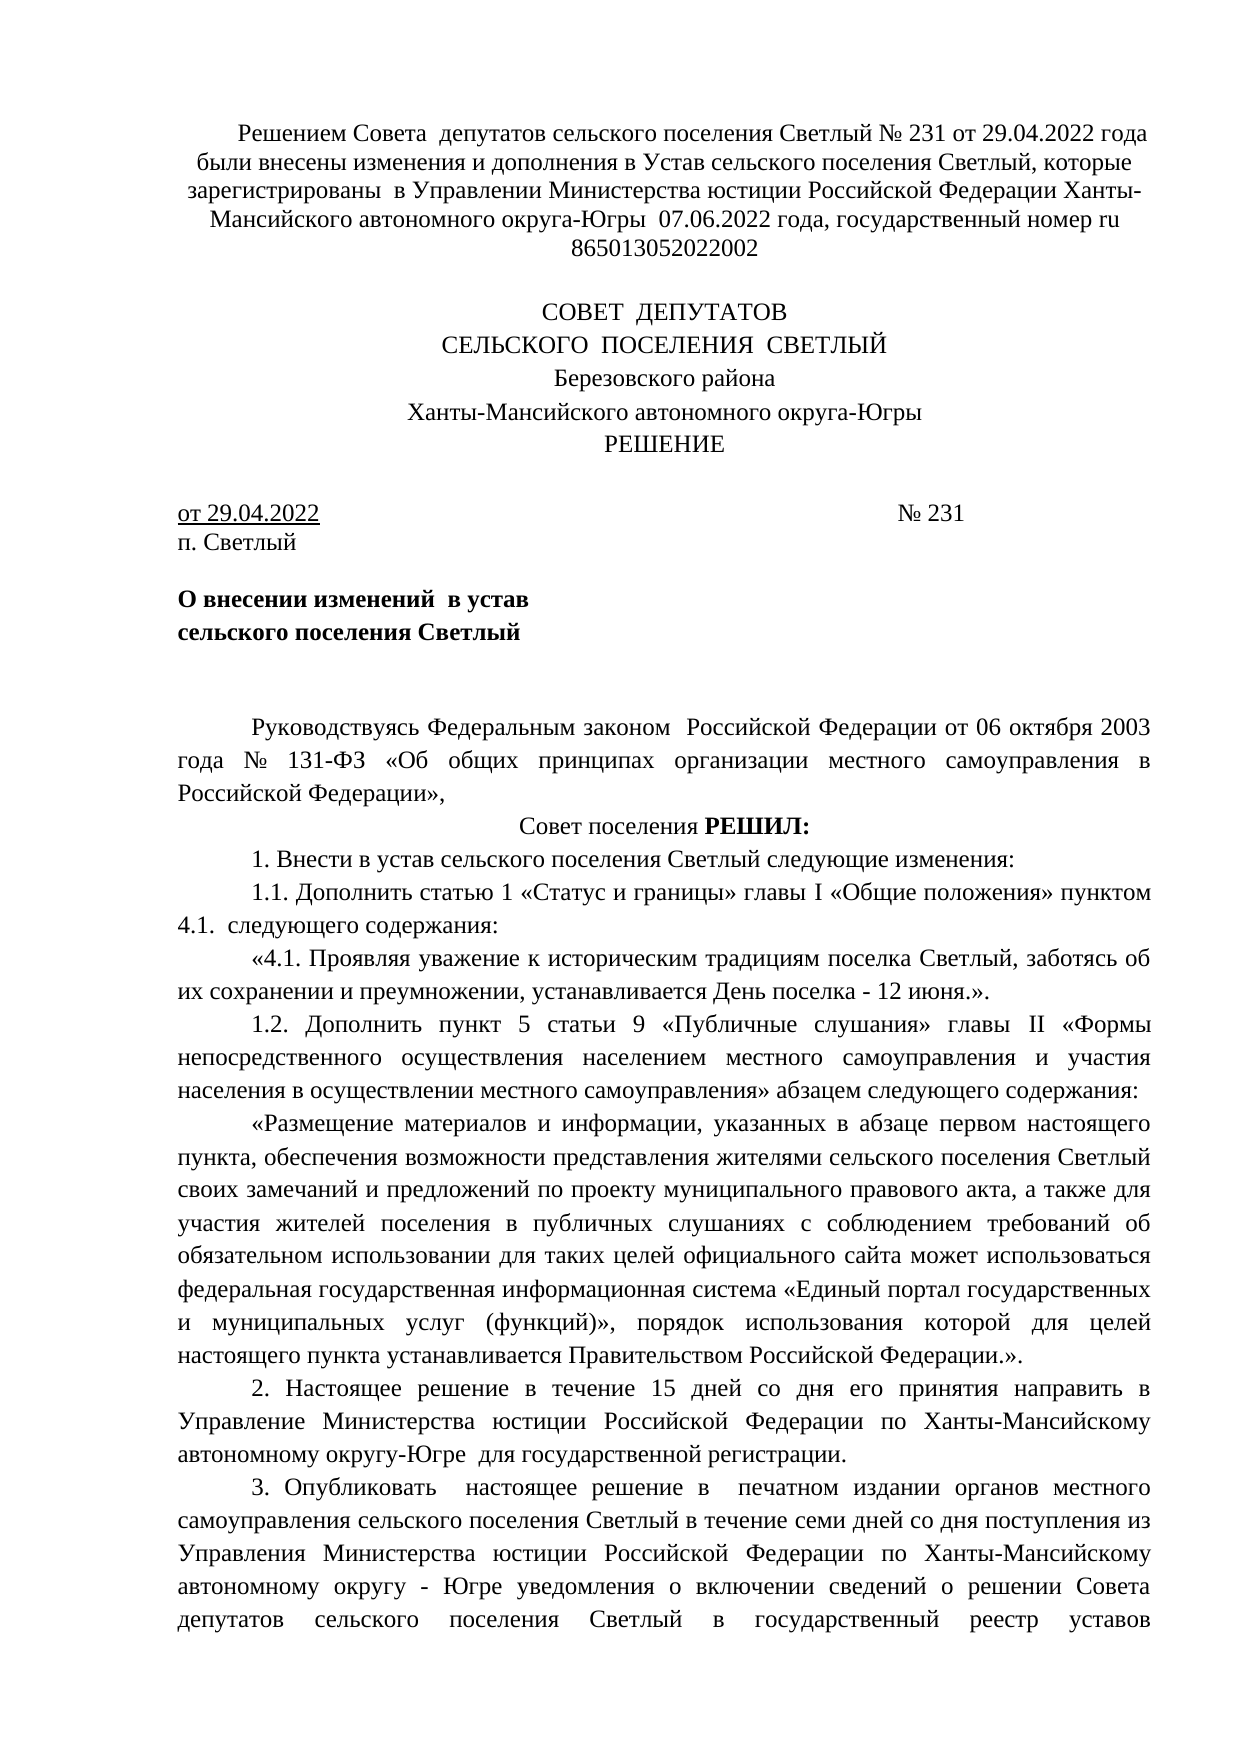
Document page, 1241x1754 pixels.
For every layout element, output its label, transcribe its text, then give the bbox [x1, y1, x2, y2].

text Решением Cовета депутатов сельского поселения Светлый № 231 от 29.04.2022 года были внесены изменения и дополнения в Устав сельского поселения Светлый, которые зарегистрированы в Управлении Министерства юстиции Российской Федерации Ханты-Мансийского автономного округа-Югры 07.06.2022 года, государственный номер ru 865013052022002 [177, 118, 1152, 262]
text Совет поселения РЕШИЛ: [177, 811, 1152, 840]
text СЕЛЬСКОГО ПОСЕЛЕНИЯ СВЕТЛЫЙ [177, 331, 1152, 359]
text Ханты-Мансийского автономного округа-Югры [177, 397, 1152, 425]
text «4.1. Проявляя уважение к историческим традициям поселка Светлый, заботясь об их сохранении и преумножении, устанавливается День поселка - 12 июня.». [177, 943, 1152, 1005]
text от 29.04.2022 № 231 [177, 498, 1152, 527]
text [177, 1472, 1152, 1633]
text «Размещение материалов и информации, указанных в абзаце первом настоящего пункта, обеспечения возможности представления жителями сельского поселения Светлый своих замечаний и предложений по проекту муниципального правового акта, а также для участия жителей поселения в публичных слушаниях с соблюдением требований об обязательном использовании для таких целей официального сайта может использоваться федеральная государственная информационная система «Единый портал государственных и муниципальных услуг (функций)», порядок использования которой для целей настоящего пункта устанавливается Правительством Российской Федерации.». [177, 1108, 1152, 1368]
text 1.2. Дополнить пункт 5 статьи 9 «Публичные слушания» главы II «Формы непосредственного осуществления населением местного самоуправления и участия населения в осуществлении местного самоуправления» абзацем следующего содержания: [177, 1009, 1152, 1104]
text сельского поселения Светлый [177, 617, 1152, 646]
text 1.1. Дополнить статью 1 «Статус и границы» главы I «Общие положения» пунктом 4.1. следующего содержания: [177, 877, 1152, 939]
text п. Светлый [177, 527, 1152, 556]
text Руководствуясь Федеральным законом Российской Федерации от 06 октября 2003 года № 131-ФЗ «Об общих принципах организации местного самоуправления в Российской Федерации», [177, 712, 1152, 807]
text РЕШЕНИЕ [177, 429, 1152, 458]
text 2. Настоящее решение в течение 15 дней со дня его принятия направить в Управление Министерства юстиции Российской Федерации по Ханты-Мансийскому автономному округу-Югре для государственной регистрации. [177, 1373, 1152, 1467]
text 1. Внести в устав сельского поселения Светлый следующие изменения: [177, 844, 1152, 873]
text О внесении изменений в устав [177, 584, 1152, 613]
text Березовского района [177, 363, 1152, 392]
text СОВЕТ ДЕПУТАТОВ [177, 297, 1152, 326]
